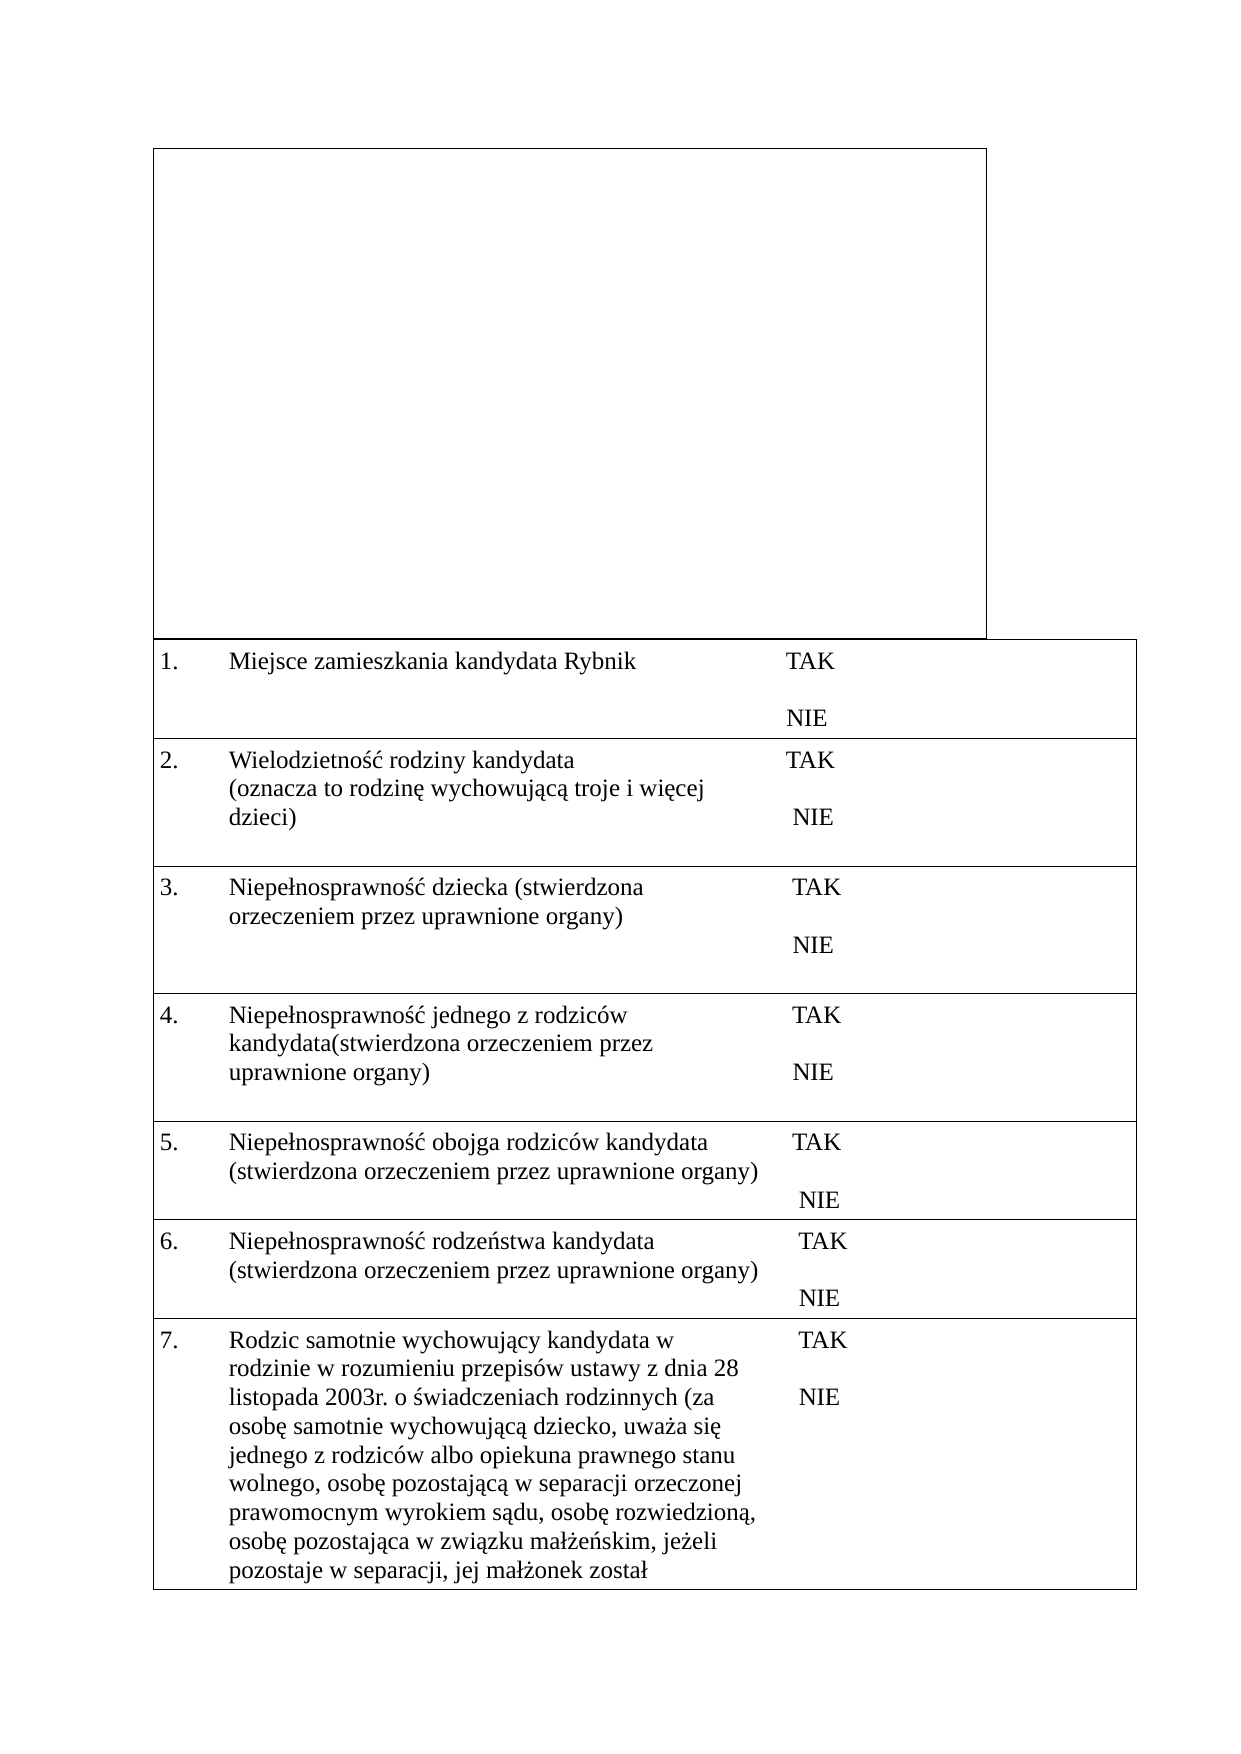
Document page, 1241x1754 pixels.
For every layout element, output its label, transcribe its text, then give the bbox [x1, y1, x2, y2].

table_cell Niepełnosprawność jednego z rodziców kandydata(stwierdzona orzeczeniem przez uprawnione organy) [223, 994, 768, 1121]
table_header Miejsce zamieszkania kandydata Rybnik [223, 640, 768, 738]
table_cell 4. [154, 994, 223, 1121]
table_cell Niepełnosprawność obojga rodziców kandydata (stwierdzona orzeczeniem przez uprawnione organy) [223, 1122, 768, 1219]
table_cell Niepełnosprawność rodzeństwa kandydata (stwierdzona orzeczeniem przez uprawnione organy) [223, 1220, 768, 1318]
table_cell TAK NIE [768, 739, 1136, 866]
table_cell 7. [154, 1319, 223, 1589]
table_cell TAK NIE [768, 994, 1136, 1121]
table_cell Wielodzietność rodziny kandydata (oznacza to rodzinę wychowującą troje i więcej dzieci) [223, 739, 768, 866]
table_cell TAK NIE [768, 1122, 1136, 1219]
table_cell [154, 149, 986, 638]
table_cell 2. [154, 739, 223, 866]
table_cell TAK NIE [768, 867, 1136, 993]
table_header TAK NIE [768, 640, 1136, 738]
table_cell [223, 1319, 768, 1589]
table_cell TAK NIE [768, 1220, 1136, 1318]
table_header 1. [154, 640, 223, 738]
table_cell 6. [154, 1220, 223, 1318]
table_cell 5. [154, 1122, 223, 1219]
table_cell 3. [154, 867, 223, 993]
table_cell Niepełnosprawność dziecka (stwierdzona orzeczeniem przez uprawnione organy) [223, 867, 768, 993]
table_cell TAK NIE [768, 1319, 1136, 1589]
